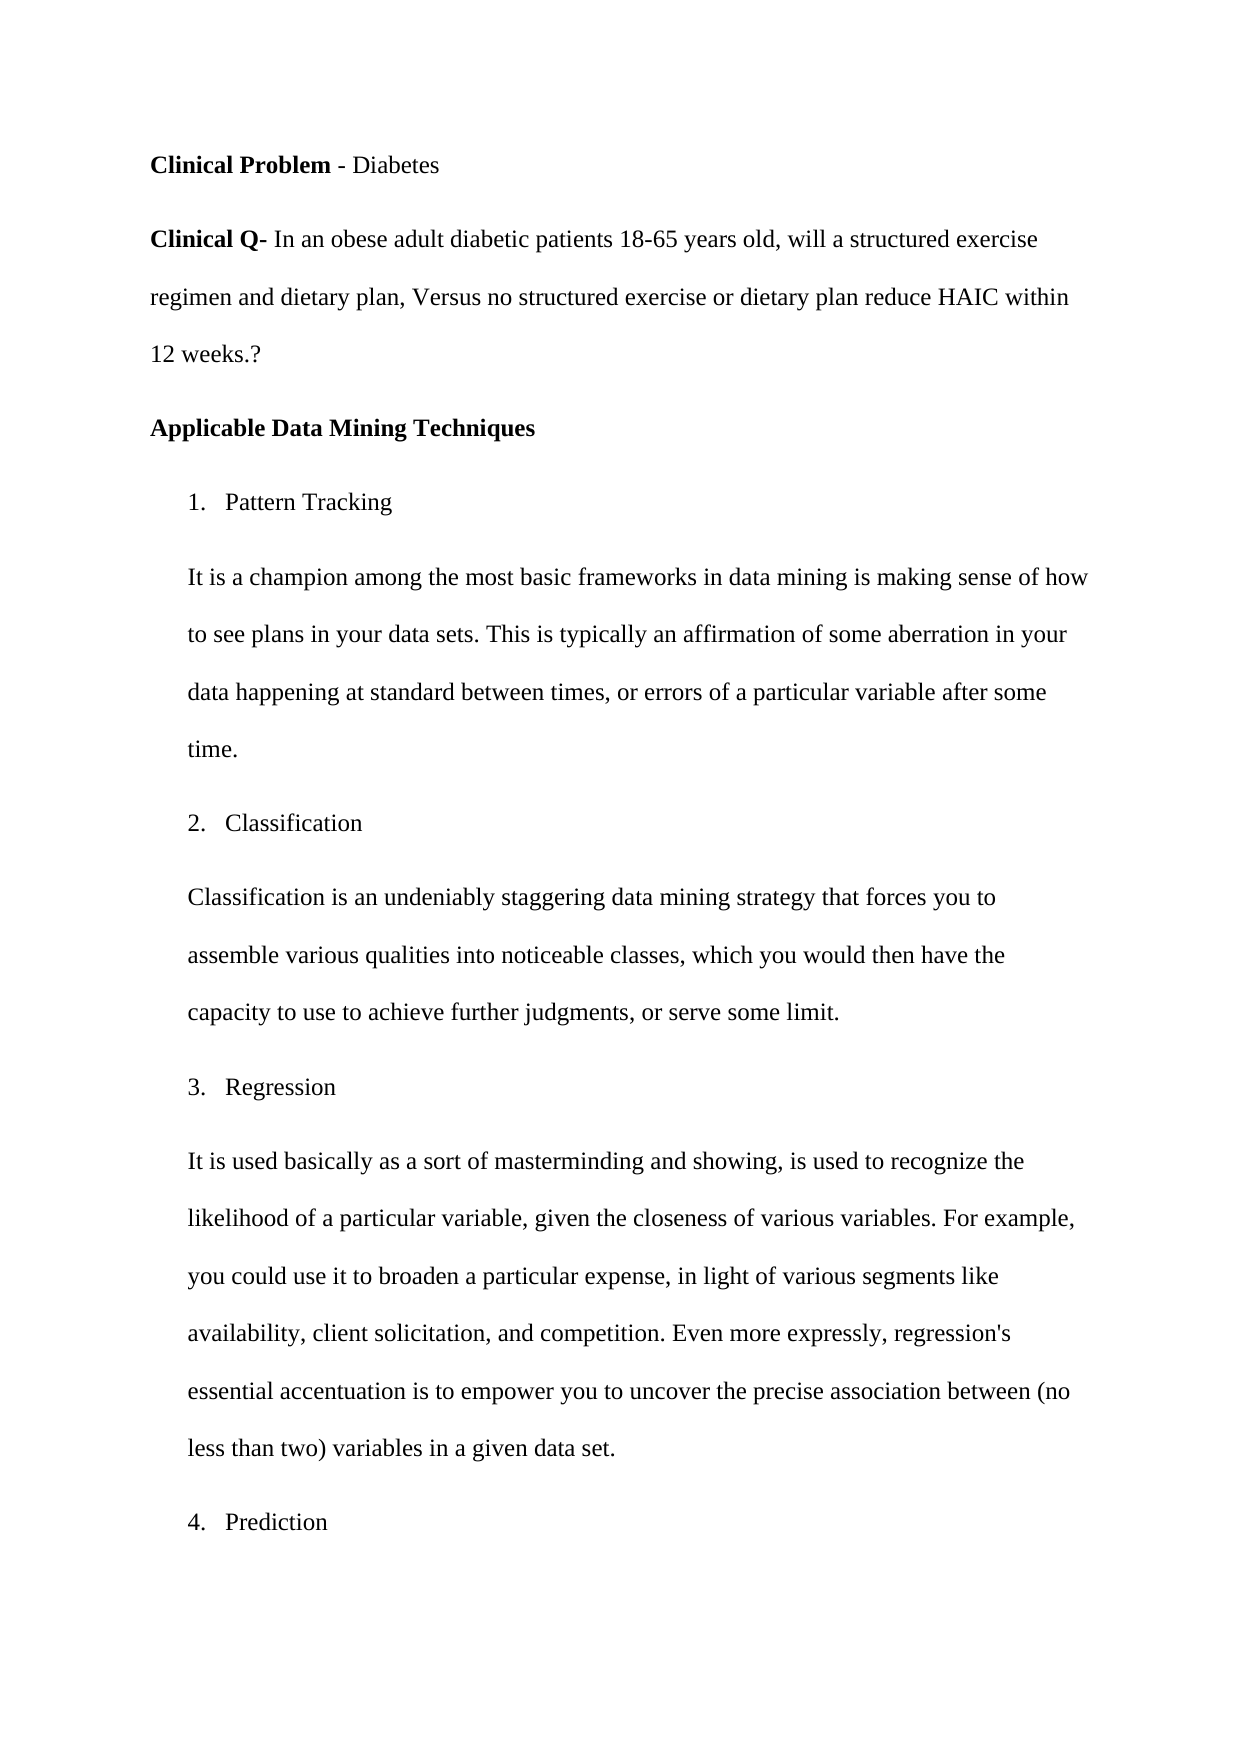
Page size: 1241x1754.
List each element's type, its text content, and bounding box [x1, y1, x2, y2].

text It is a champion among the most basic frameworks in data mining is making sense of how to see plans in your data sets. This is typically an affirmation of some aberration in your data happening at standard between times, or errors of a particular variable after some time. [187, 562, 1090, 763]
text Clinical Q- In an obese adult diabetic patients 18-65 years old, will a structured exercise regimen and dietary plan, Versus no structured exercise or dietary plan reduce HAIC within 12 weeks.? [150, 224, 1090, 368]
text Classification is an undeniably staggering data mining strategy that forces you to assemble various qualities into noticeable classes, which you would then have the capacity to use to achieve further judgments, or serve some limit. [187, 882, 1090, 1026]
text 2. Classification [187, 808, 1090, 837]
text 1. Pattern Tracking [187, 487, 1090, 516]
text Applicable Data Mining Techniques [150, 413, 1090, 442]
text Clinical Problem - Diabetes [150, 150, 1090, 179]
text 4. Prediction [187, 1507, 1090, 1536]
text 3. Regression [187, 1072, 1090, 1100]
text It is used basically as a sort of masterminding and showing, is used to recognize the likelihood of a particular variable, given the closeness of various variables. For example, you could use it to broaden a particular expense, in light of various segments like availability, client solicitation, and competition. Even more expressly, regression's essential accentuation is to empower you to uncover the precise association between (no less than two) variables in a given data set. [187, 1146, 1090, 1462]
